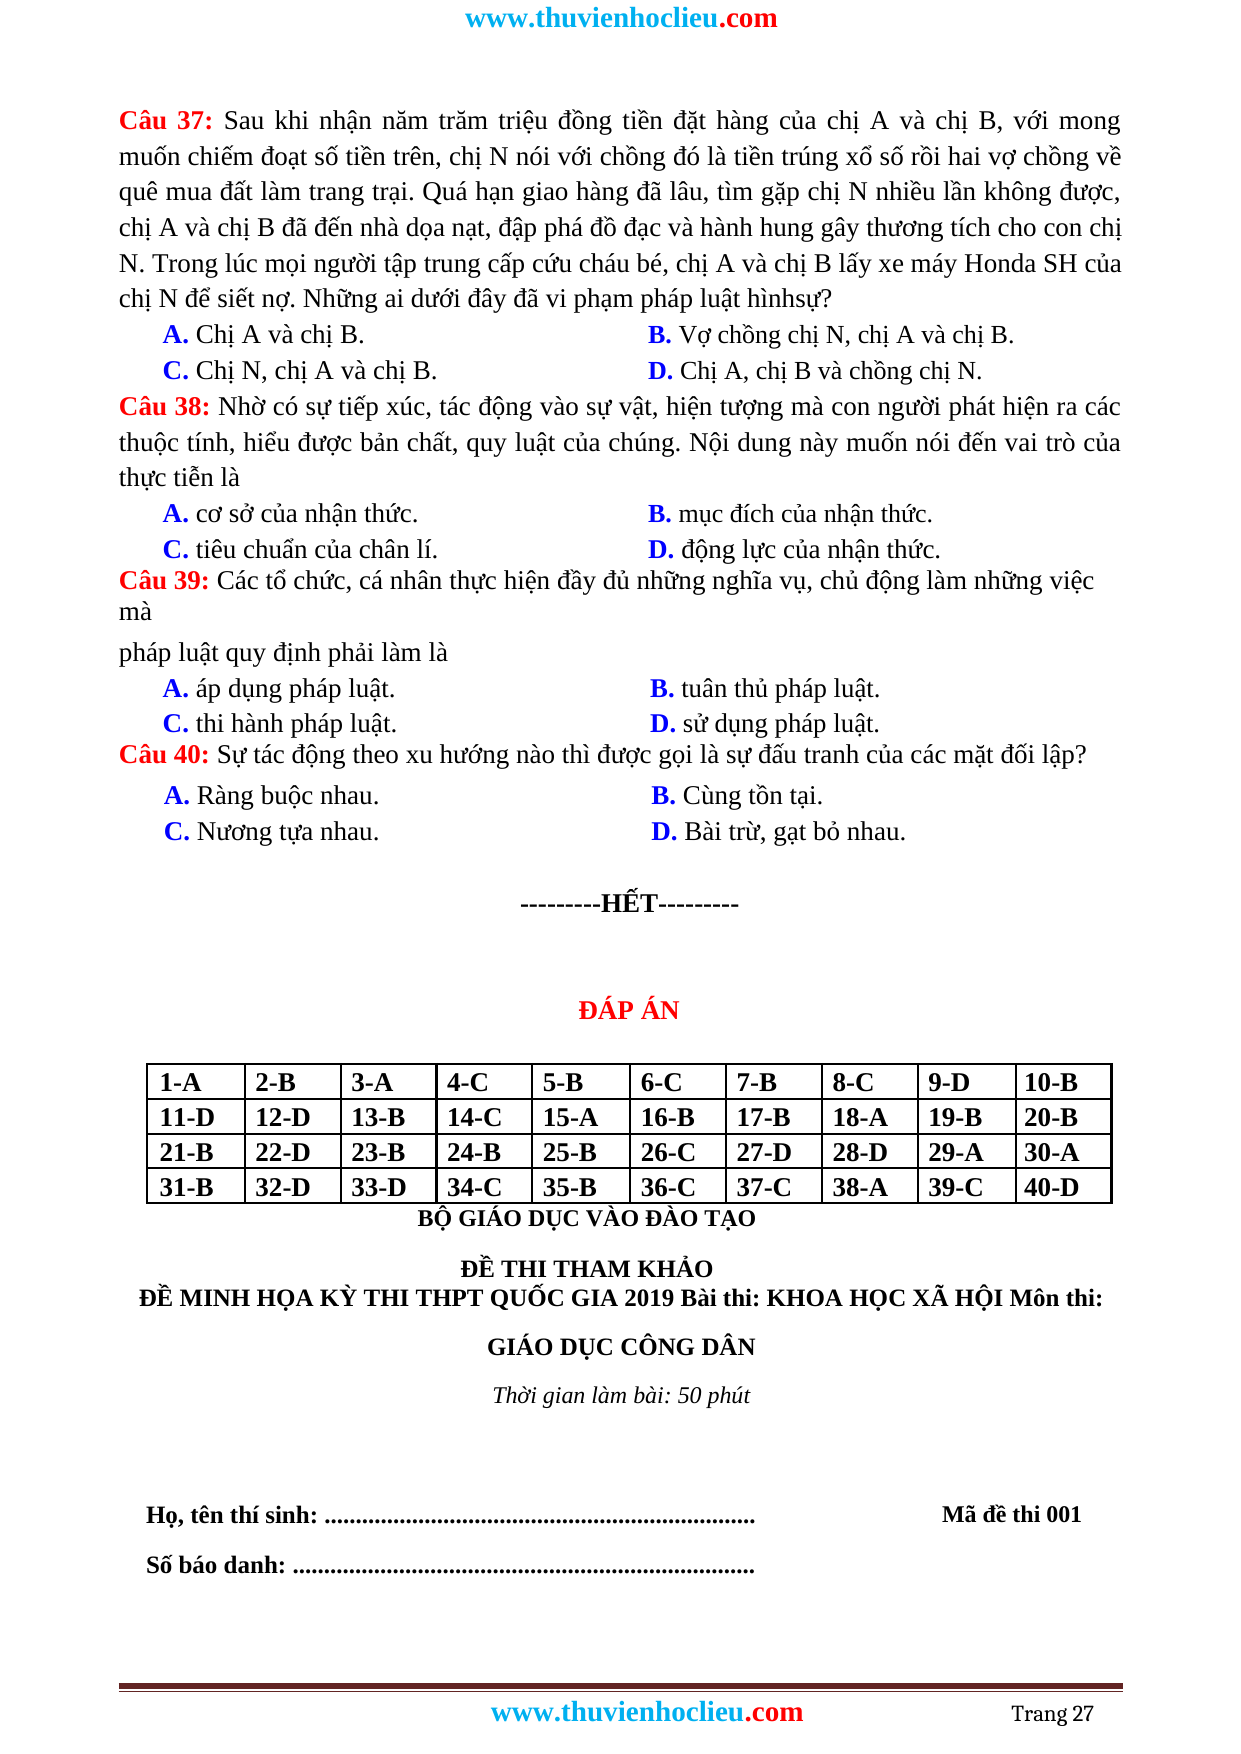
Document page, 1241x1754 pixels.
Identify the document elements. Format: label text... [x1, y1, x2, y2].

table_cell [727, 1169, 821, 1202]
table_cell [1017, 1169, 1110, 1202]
text Thời gian làm bài: 50 phút [119, 1381, 1123, 1409]
text A. Chị A và chị B. B. Vợ chồng chị N, chị A và chị B. [162, 318, 1123, 349]
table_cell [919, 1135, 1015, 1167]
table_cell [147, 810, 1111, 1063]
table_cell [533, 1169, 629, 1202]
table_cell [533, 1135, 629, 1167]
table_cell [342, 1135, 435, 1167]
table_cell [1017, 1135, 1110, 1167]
text Câu 38: Nhờ có sự tiếp xúc, tác động vào sự vật, hiện tượng mà con người phát hiện ra các thuộc tính, hiểu được bản chất, quy luật của chúng. Nội dung này muốn nói đến vai trò của thực tiễn là [119, 390, 1123, 493]
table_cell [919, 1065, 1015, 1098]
text Câu 39: Các tổ chức, cá nhân thực hiện đầy đủ những nghĩa vụ, chủ động làm những việc mà [119, 564, 1123, 626]
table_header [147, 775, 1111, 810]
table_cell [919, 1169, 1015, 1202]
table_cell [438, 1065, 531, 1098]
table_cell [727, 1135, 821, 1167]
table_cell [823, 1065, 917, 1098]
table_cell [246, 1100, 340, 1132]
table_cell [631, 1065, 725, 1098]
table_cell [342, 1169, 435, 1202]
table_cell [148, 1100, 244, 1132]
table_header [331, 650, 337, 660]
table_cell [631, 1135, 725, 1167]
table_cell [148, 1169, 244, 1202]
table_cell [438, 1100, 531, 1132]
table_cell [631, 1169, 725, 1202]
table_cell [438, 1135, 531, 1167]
text C. Chị N, chị A và chị B. D. Chị A, chị B và chồng chị N. [162, 354, 1123, 385]
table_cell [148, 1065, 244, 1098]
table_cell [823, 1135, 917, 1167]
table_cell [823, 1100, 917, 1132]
text Câu 37: Sau khi nhận năm trăm triệu đồng tiền đặt hàng của chị A và chị B, với mong muốn chiếm đoạt số tiền trên, chị N nói với chồng đó là tiền trúng xổ số rồi hai vợ chồng về quê mua đất làm trang trại. Quá hạn giao hàng đã lâu, tìm gặp chị N nhiều lần không được, chị A và chị B đã đến nhà dọa nạt, đập phá đồ đạc và hành hung gây thương tích cho con chị N. Trong lúc mọi người tập trung cấp cứu cháu bé, chị A và chị B lấy xe máy Honda SH của chị N để siết nợ. Những ai dưới đây đã vi phạm pháp luật hìnhsự? [119, 104, 1123, 314]
text Số báo danh: .......................................................................... [146, 1550, 867, 1578]
text Họ, tên thí sinh: ..................................................................... [146, 1500, 867, 1529]
text Mã đề thi 001 [942, 1500, 1123, 1528]
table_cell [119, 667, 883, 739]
text C. tiêu chuẩn của chân lí. D. động lực của nhận thức. [162, 533, 1123, 564]
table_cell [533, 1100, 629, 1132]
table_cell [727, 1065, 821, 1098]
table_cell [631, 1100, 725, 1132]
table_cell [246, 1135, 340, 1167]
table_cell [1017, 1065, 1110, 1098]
text ĐỀ MINH HỌA KỲ THI THPT QUỐC GIA 2019 Bài thi: KHOA HỌC XÃ HỘI Môn thi: GIÁO DỤC CÔNG DÂN [119, 1283, 1123, 1361]
text BỘ GIÁO DỤC VÀO ĐÀO TẠO [119, 1204, 1055, 1232]
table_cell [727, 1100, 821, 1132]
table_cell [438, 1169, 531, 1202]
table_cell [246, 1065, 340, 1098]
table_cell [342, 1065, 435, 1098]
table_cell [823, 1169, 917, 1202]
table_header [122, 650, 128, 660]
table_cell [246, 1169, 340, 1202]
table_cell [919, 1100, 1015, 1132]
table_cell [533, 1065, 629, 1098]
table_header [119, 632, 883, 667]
text ĐỀ THI THAM KHẢO [119, 1254, 1055, 1283]
text Câu 40: Sự tác động theo xu hướng nào thì được gọi là sự đấu tranh của các mặt đối lập? [119, 739, 1123, 770]
text A. cơ sở của nhận thức. B. mục đích của nhận thức. [162, 497, 1123, 528]
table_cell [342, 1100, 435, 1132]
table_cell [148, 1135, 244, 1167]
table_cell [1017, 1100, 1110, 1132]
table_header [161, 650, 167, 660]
